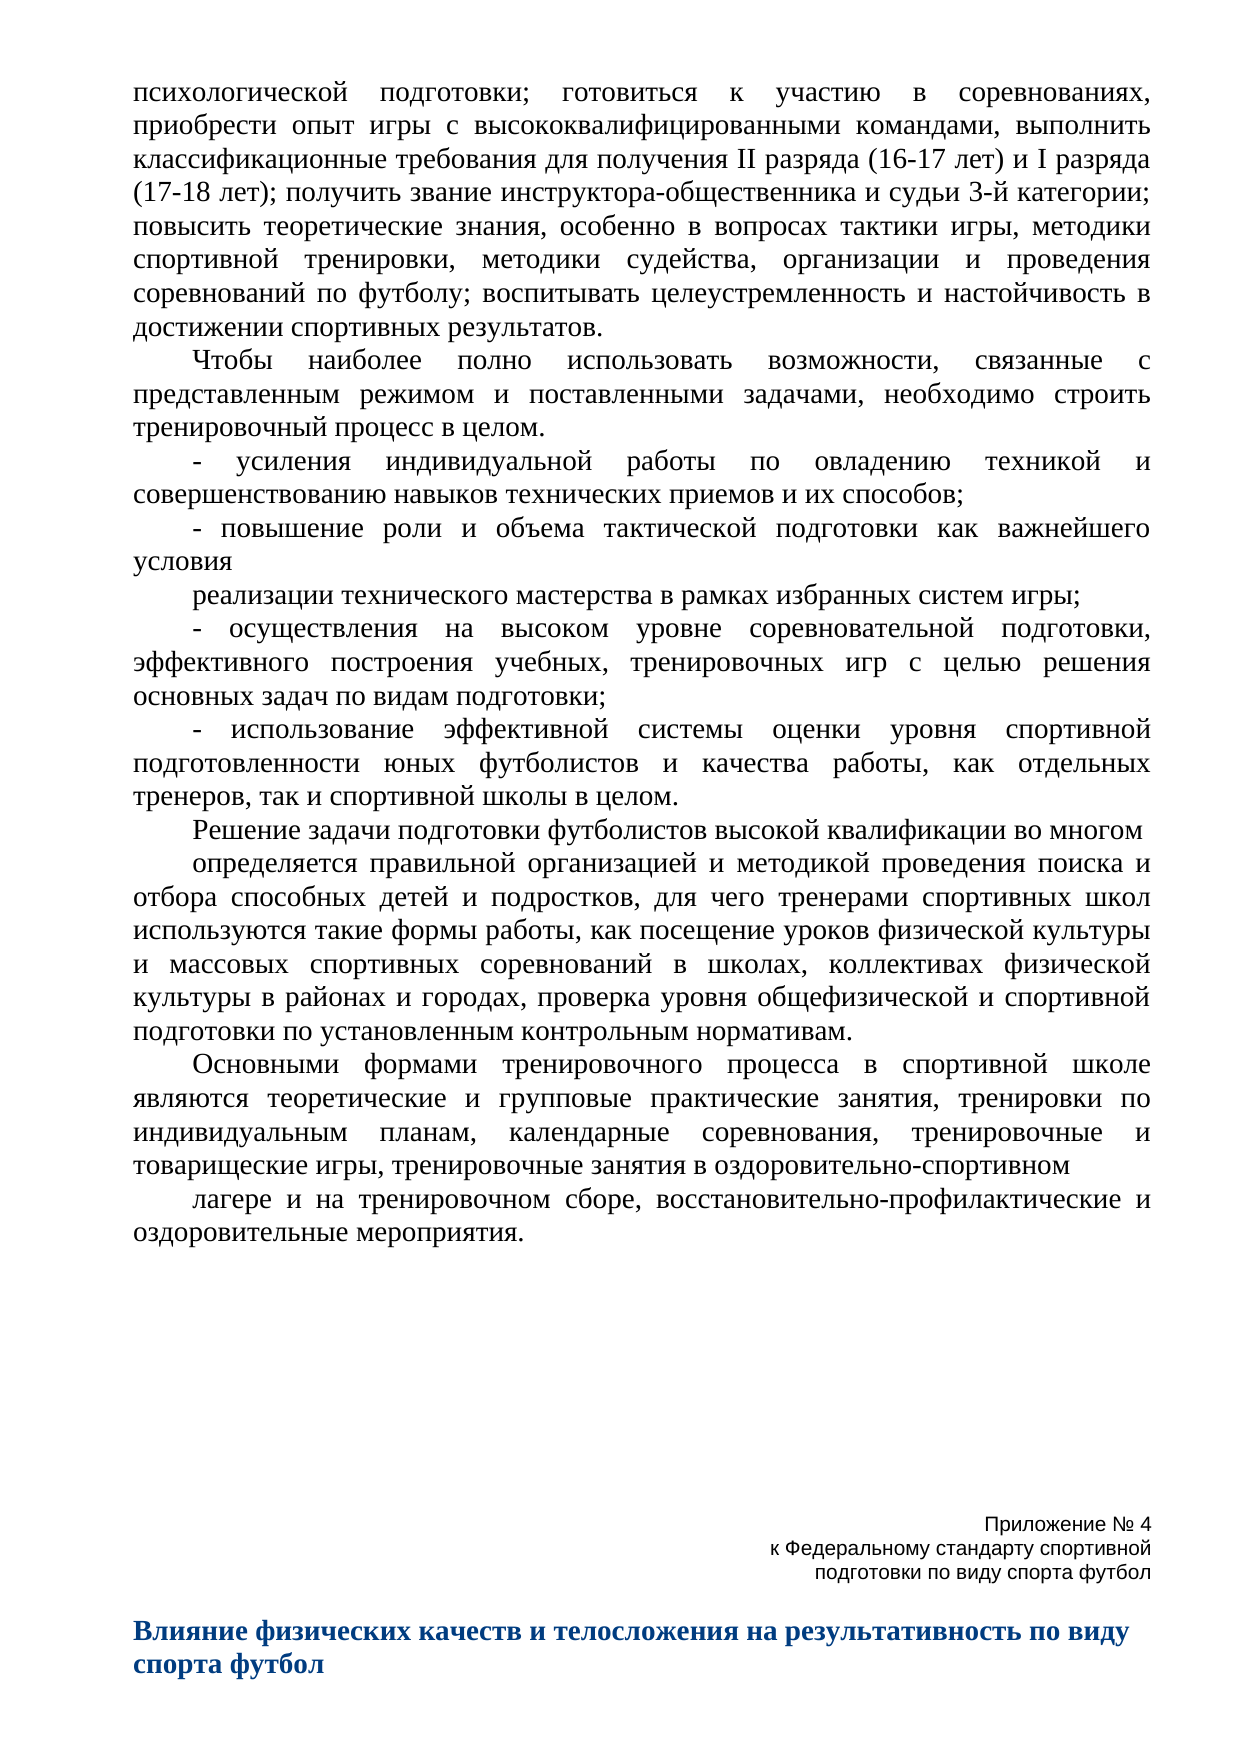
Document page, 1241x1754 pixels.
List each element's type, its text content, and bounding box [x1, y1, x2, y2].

text - усиления индивидуальной работы по овладению техникой и совершенствованию навыков технических приемов и их способов; [133, 443, 1152, 510]
text реализации технического мастерства в рамках избранных систем игры; [133, 577, 1152, 611]
text - использование эффективной системы оценки уровня спортивной подготовленности юных футболистов и качества работы, как отдельных тренеров, так и спортивной школы в целом. [133, 711, 1152, 812]
text лагере и на тренировочном сборе, восстановительно-профилактические и оздоровительные мероприятия. [133, 1181, 1152, 1248]
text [133, 74, 1152, 342]
text - повышение роли и объема тактической подготовки как важнейшего условия [133, 510, 1152, 577]
text Приложение № 4 [133, 1512, 1152, 1536]
text - осуществления на высоком уровне соревновательной подготовки, эффективного построения учебных, тренировочных игр с целью решения основных задач по видам подготовки; [133, 611, 1152, 711]
text Чтобы наиболее полно использовать возможности, связанные с представленным режимом и поставленными задачами, необходимо строить тренировочный процесс в целом. [133, 342, 1152, 443]
text Влияние физических качеств и телосложения на результативность по виду спорта футбол [133, 1613, 1152, 1680]
text Решение задачи подготовки футболистов высокой квалификации во многом [133, 812, 1152, 845]
text подготовки по виду спорта футбол [133, 1560, 1152, 1584]
text Основными формами тренировочного процесса в спортивной школе являются теоретические и групповые практические занятия, тренировки по индивидуальным планам, календарные соревнования, тренировочные и товарищеские игры, тренировочные занятия в оздоровительно-спортивном [133, 1047, 1152, 1181]
text определяется правильной организацией и методикой проведения поиска и отбора способных детей и подростков, для чего тренерами спортивных школ используются такие формы работы, как посещение уроков физической культуры и массовых спортивных соревнований в школах, коллективах физической культуры в районах и городах, проверка уровня общефизической и спортивной подготовки по установленным контрольным нормативам. [133, 845, 1152, 1047]
text к Федеральному стандарту спортивной [133, 1536, 1152, 1560]
